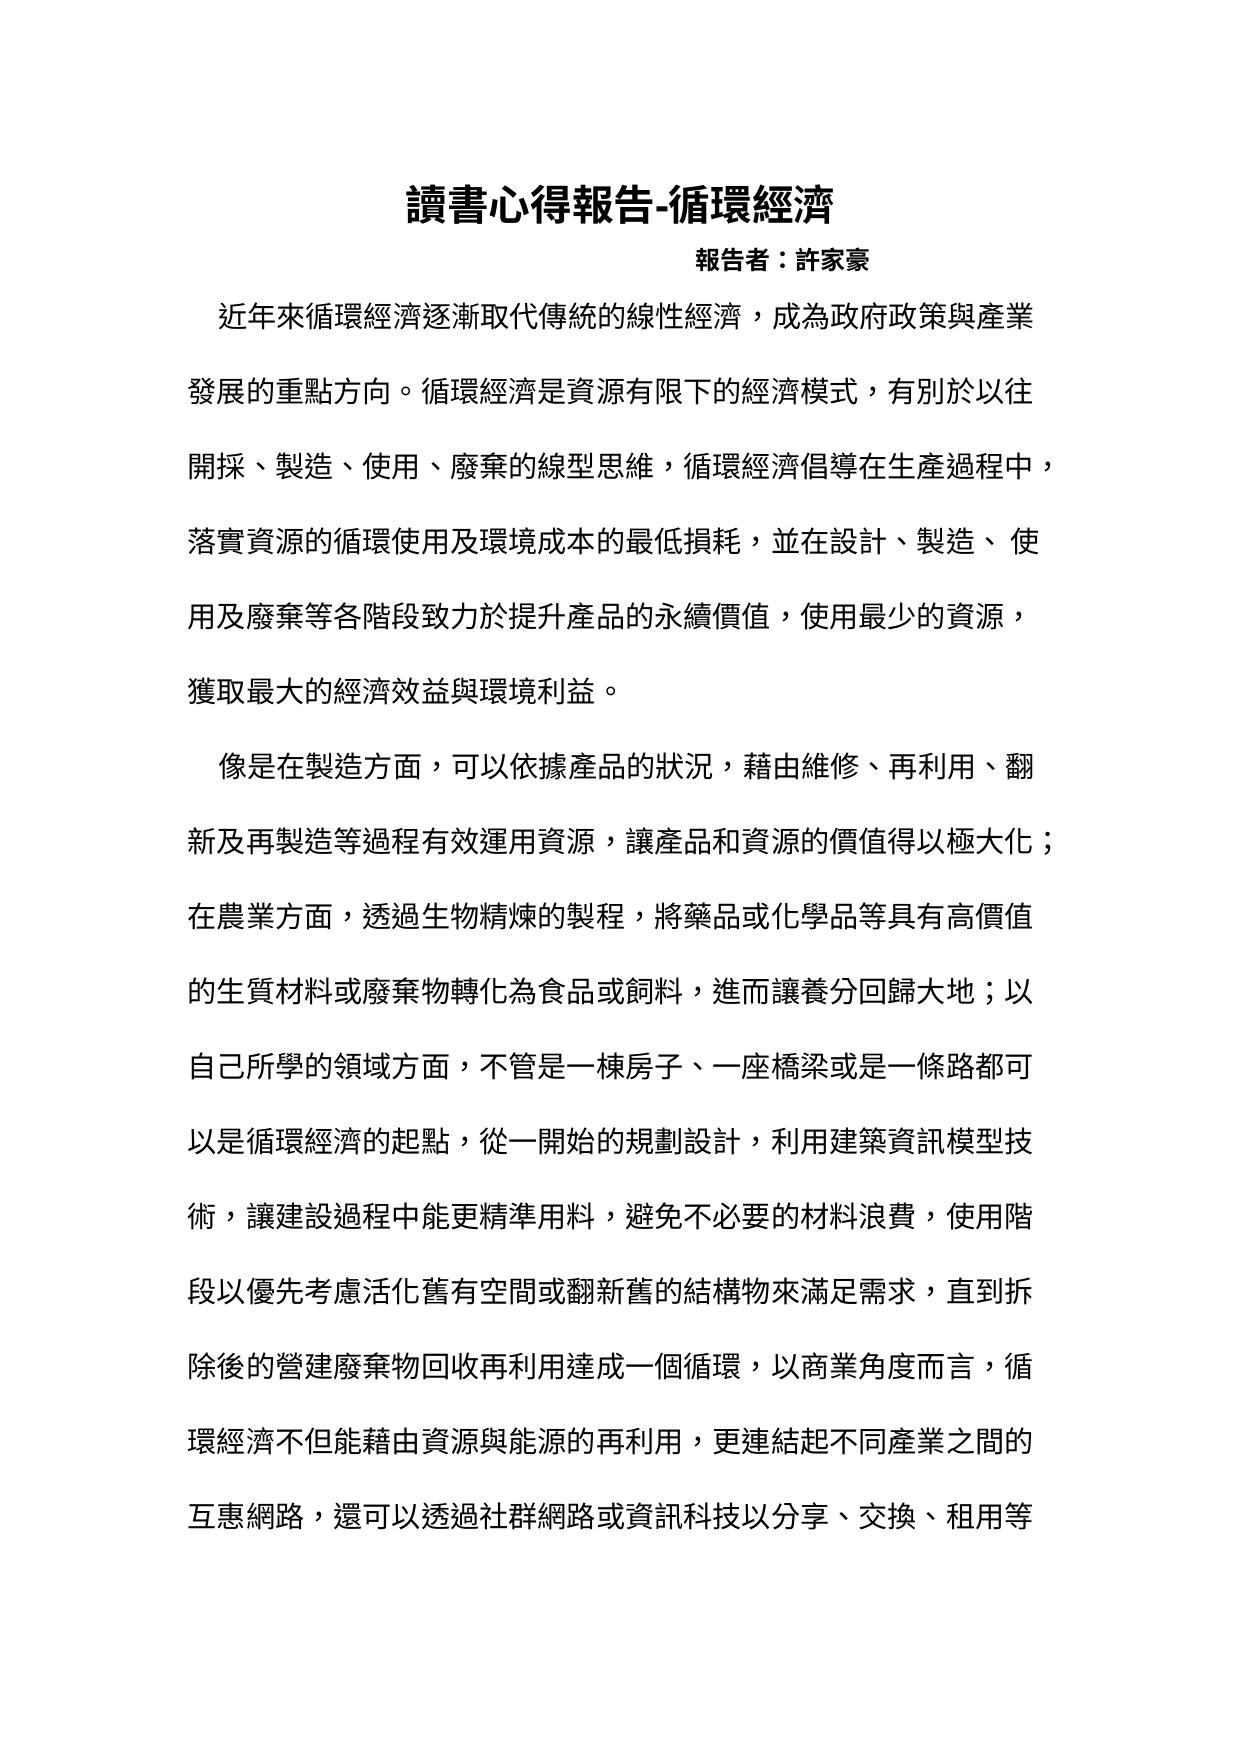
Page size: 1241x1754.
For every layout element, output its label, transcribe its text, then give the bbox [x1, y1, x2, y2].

text 報告者：許家豪 [187, 239, 1053, 277]
text 近年來循環經濟逐漸取代傳統的線性經濟，成為政府政策與產業發展的重點方向。循環經濟是資源有限下的經濟模式，有別於以往開採、製造、使用、廢棄的線型思維，循環經濟倡導在生產過程中，落實資源的循環使用及環境成本的最低損耗，並在設計、製造、 使用及廢棄等各階段致力於提升產品的永續價值，使用最少的資源，獲取最大的經濟效益與環境利益。 [187, 277, 1053, 727]
text 讀書心得報告-循環經濟 [187, 164, 1053, 239]
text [187, 727, 1053, 1552]
